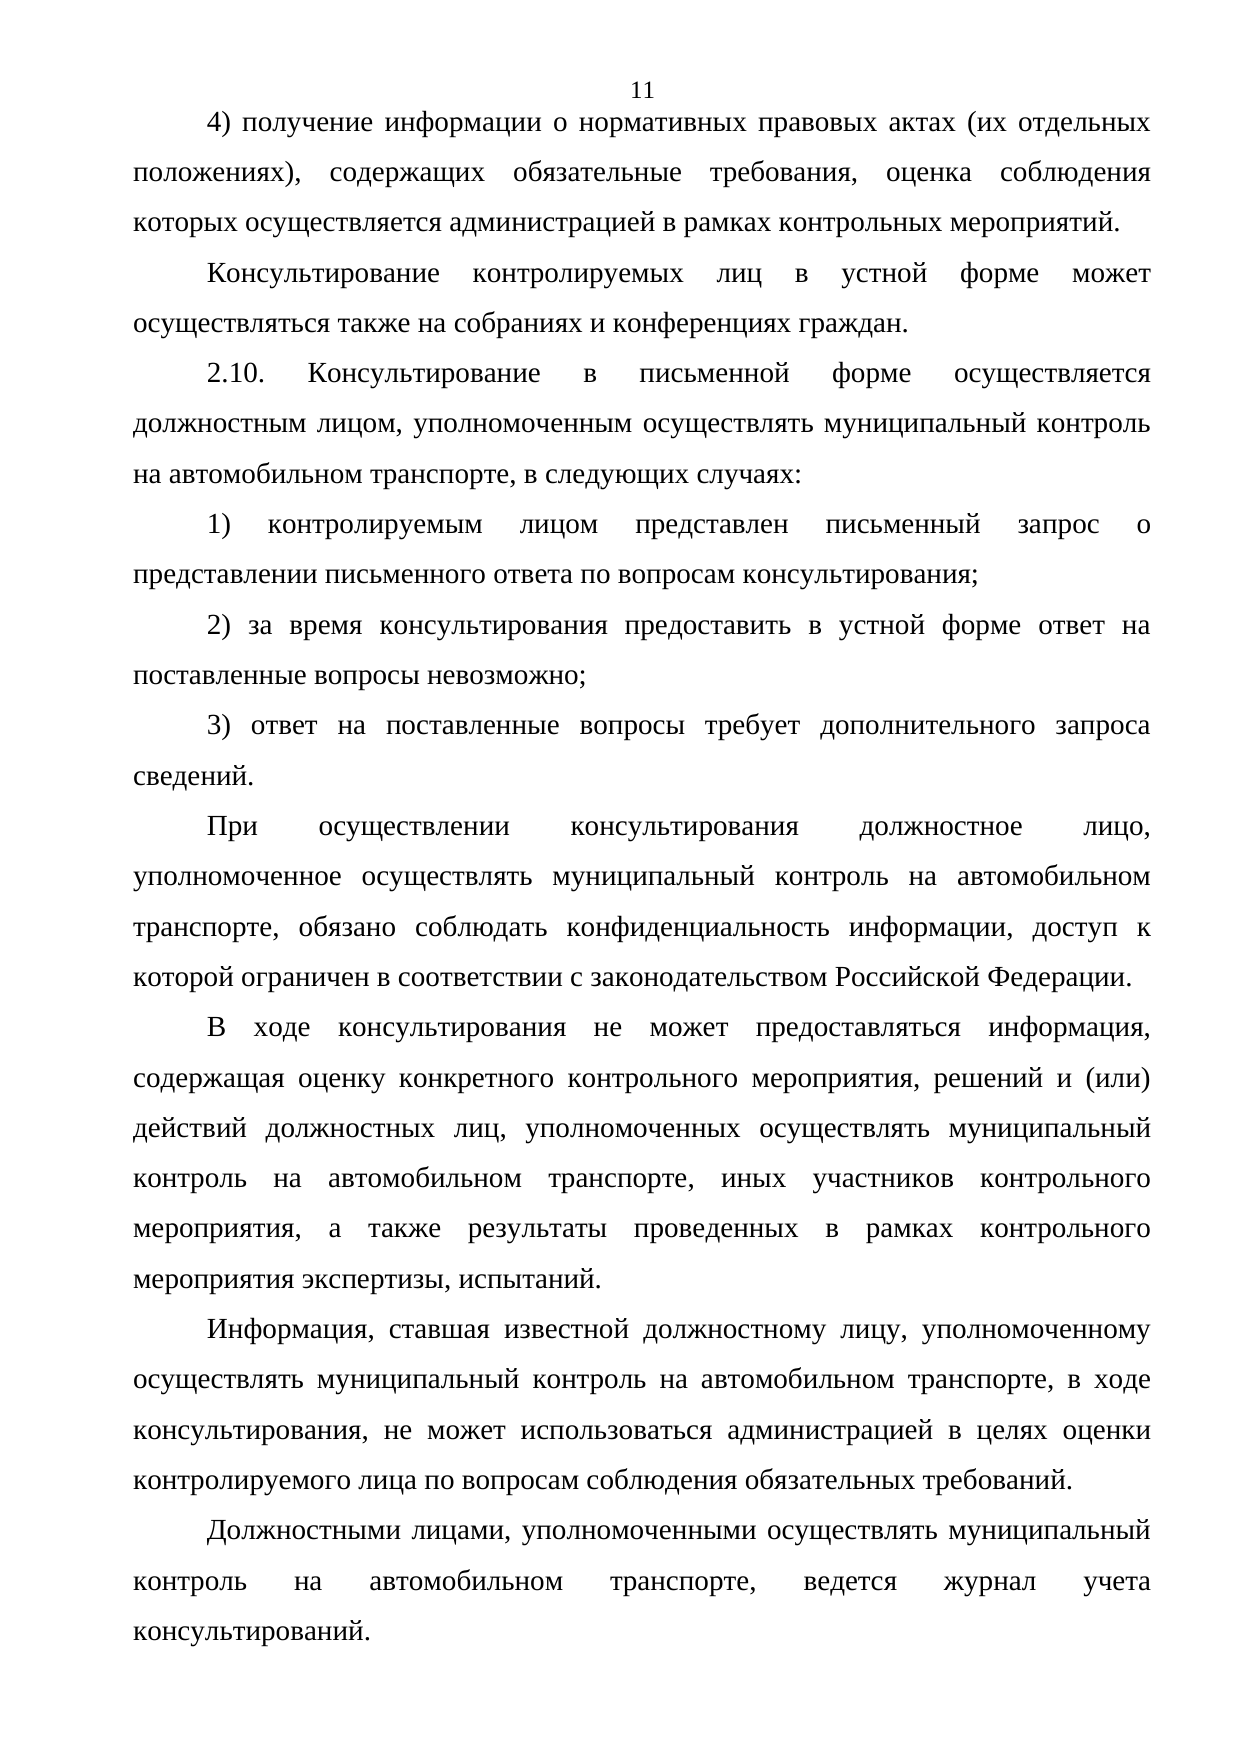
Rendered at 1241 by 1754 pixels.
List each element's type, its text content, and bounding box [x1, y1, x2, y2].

text Консультирование контролируемых лиц в устной форме может осуществляться также на собраниях и конференциях граждан. [133, 255, 1152, 338]
text 1) контролируемым лицом представлен письменный запрос о представлении письменного ответа по вопросам консультирования; [133, 506, 1152, 590]
text Информация, ставшая известной должностному лицу, уполномоченному осуществлять муниципальный контроль на автомобильном транспорте, в ходе консультирования, не может использоваться администрацией в целях оценки контролируемого лица по вопросам соблюдения обязательных требований. [133, 1311, 1152, 1496]
text 2.10. Консультирование в письменной форме осуществляется должностным лицом, уполномоченным осуществлять муниципальный контроль на автомобильном транспорте, в следующих случаях: [133, 355, 1152, 489]
text При осуществлении консультирования должностное лицо, уполномоченное осуществлять муниципальный контроль на автомобильном транспорте, обязано соблюдать конфиденциальность информации, доступ к которой ограничен в соответствии с законодательством Российской Федерации. [133, 808, 1152, 993]
text 4) получение информации о нормативных правовых актах (их отдельных положениях), содержащих обязательные требования, оценка соблюдения которых осуществляется администрацией в рамках контрольных мероприятий. [133, 104, 1152, 238]
text В ходе консультирования не может предоставляться информация, содержащая оценку конкретного контрольного мероприятия, решений и (или) действий должностных лиц, уполномоченных осуществлять муниципальный контроль на автомобильном транспорте, иных участников контрольного мероприятия, а также результаты проведенных в рамках контрольного мероприятия экспертизы, испытаний. [133, 1009, 1152, 1294]
text 3) ответ на поставленные вопросы требует дополнительного запроса сведений. [133, 707, 1152, 791]
text 2) за время консультирования предоставить в устной форме ответ на поставленные вопросы невозможно; [133, 607, 1152, 691]
text Должностными лицами, уполномоченными осуществлять муниципальный контроль на автомобильном транспорте, ведется журнал учета консультирований. [133, 1512, 1152, 1647]
